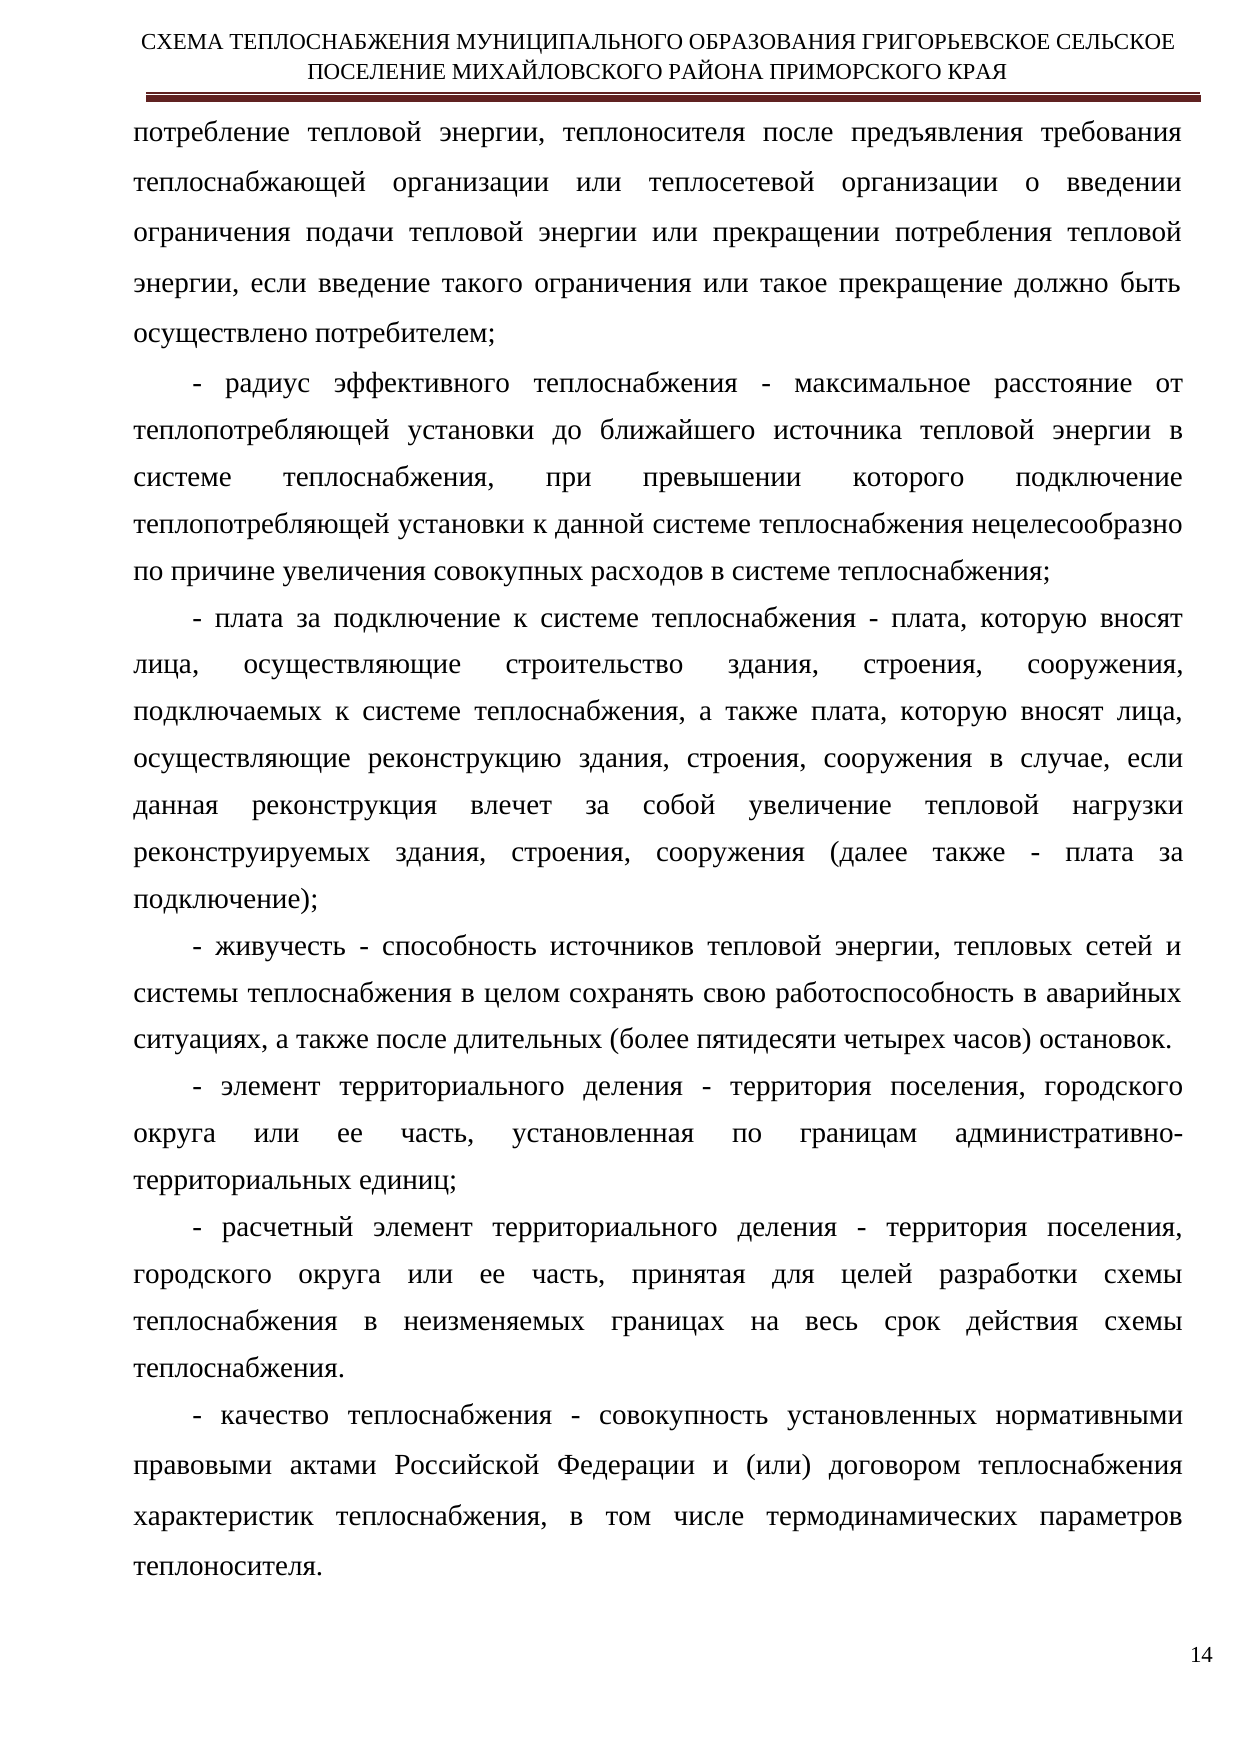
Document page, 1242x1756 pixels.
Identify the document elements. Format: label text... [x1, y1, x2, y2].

list радиус эффективного теплоснабжения - максимальное расстояние от теплопотребляющей установки до ближайшего источника тепловой энергии в системе теплоснабжения, при превышении которого подключение теплопотребляющей установки к данной системе теплоснабжения нецелесообразно по причине увеличения совокупных расходов в системе теплоснабжения; [133, 365, 1184, 586]
list живучесть - способность источников тепловой энергии, тепловых сетей и системы теплоснабжения в целом сохранять свою работоспособность в аварийных ситуациях, а также после длительных (более пятидесяти четырех часов) остановок. [133, 928, 1182, 1055]
list качество теплоснабжения - совокупность установленных нормативными правовыми актами Российской Федерации и (или) договором теплоснабжения характеристик теплоснабжения, в том числе термодинамических параметров теплоносителя. [133, 1397, 1184, 1582]
list элемент территориального деления - территория поселения, городского округа или ее часть, установленная по границам административно- территориальных единиц; [133, 1068, 1184, 1196]
list плата за подключение к системе теплоснабжения - плата, которую вносят лица, осуществляющие строительство здания, строения, сооружения, подключаемых к системе теплоснабжения, а также плата, которую вносят лица, осуществляющие реконструкцию здания, строения, сооружения в случае, если данная реконструкция влечет за собой увеличение тепловой нагрузки реконструируемых здания, строения, сооружения (далее также - плата за подключение); [133, 600, 1184, 914]
text потребление тепловой энергии, теплоносителя после предъявления требования теплоснабжающей организации или теплосетевой организации о введении ограничения подачи тепловой энергии или прекращении потребления тепловой энергии, если введение такого ограничения или такое прекращение должно быть осуществлено потребителем; [133, 114, 1182, 348]
list расчетный элемент территориального деления - территория поселения, городского округа или ее часть, принятая для целей разработки схемы теплоснабжения в неизменяемых границах на весь срок действия схемы теплоснабжения. [133, 1209, 1184, 1383]
